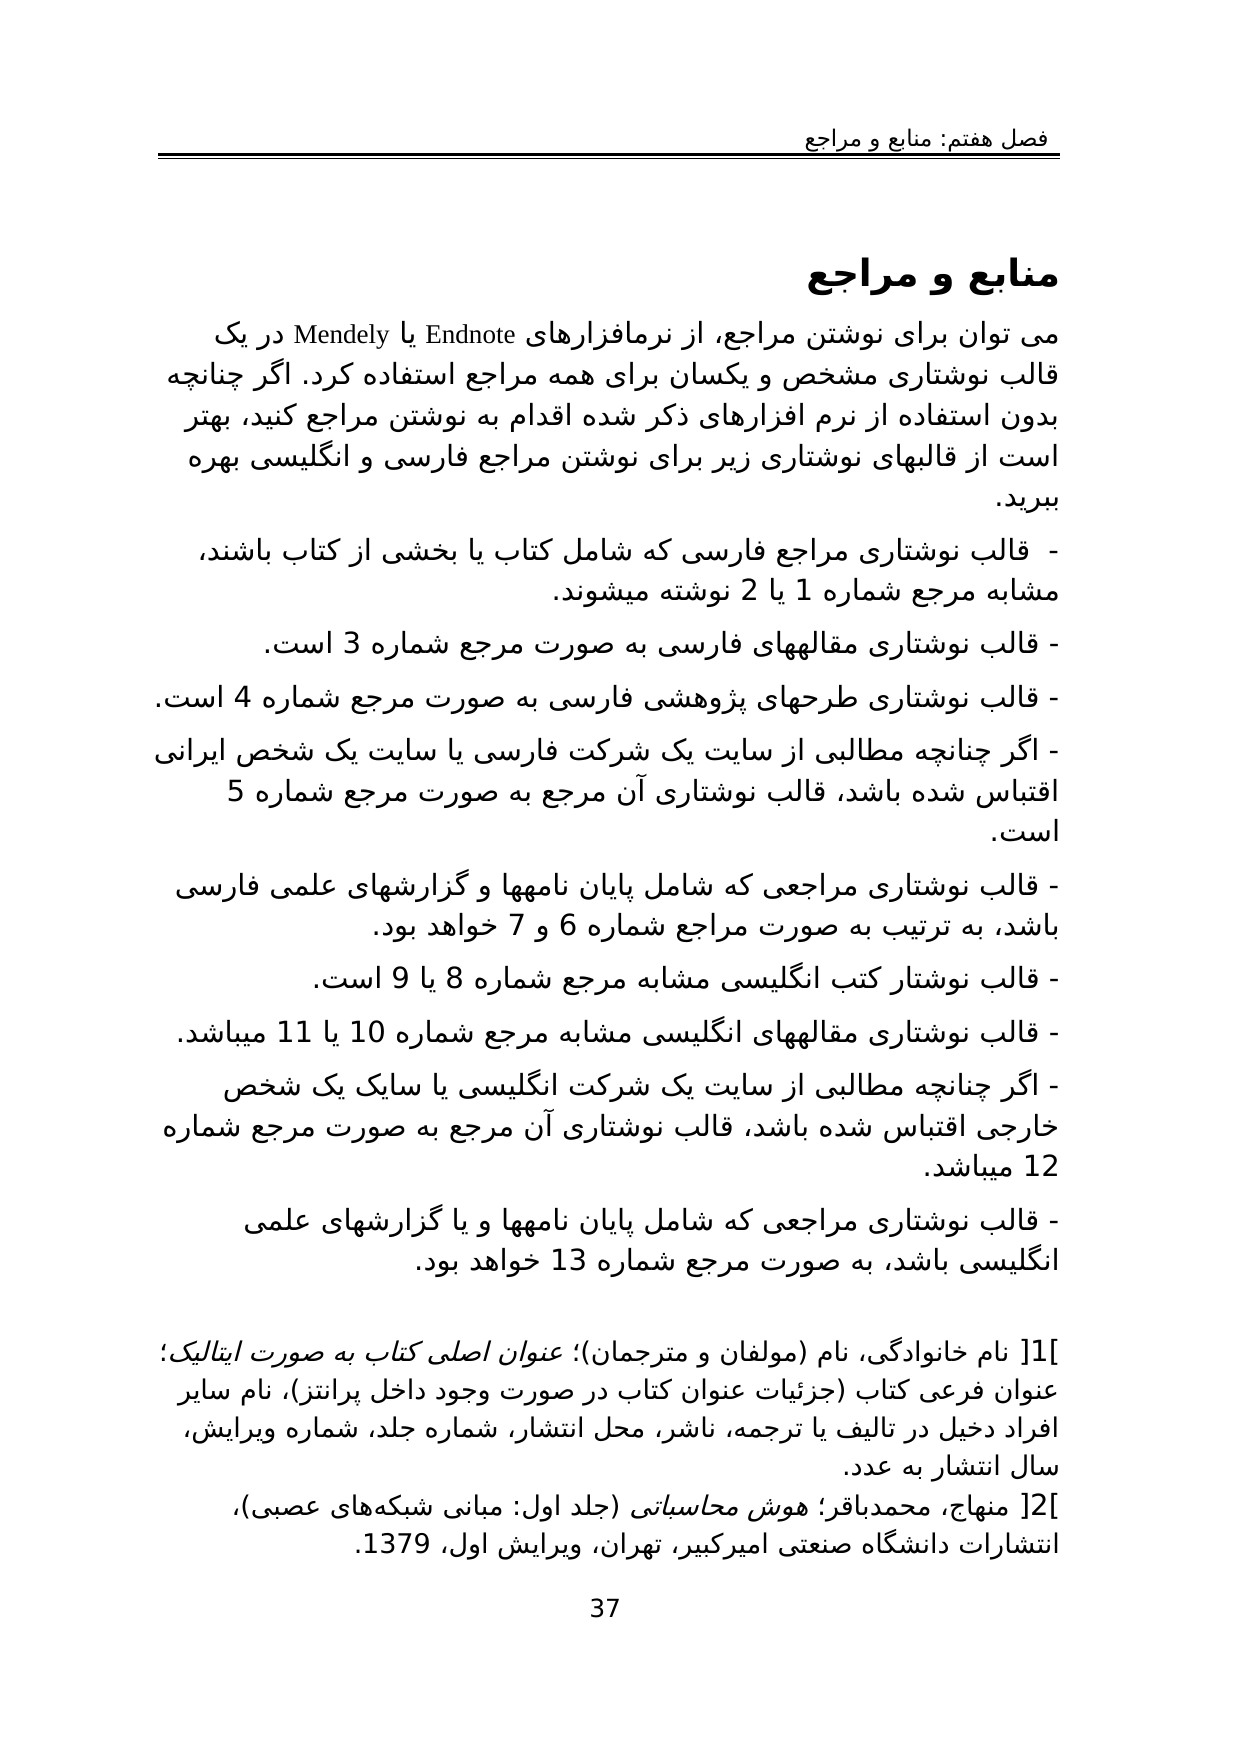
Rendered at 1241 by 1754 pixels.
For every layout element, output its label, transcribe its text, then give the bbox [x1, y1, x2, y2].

text - قالب نوشتاری مراجعی که شامل پایان نامه‏ها و یا گزارش‏های علمی انگلیسی باشد، به صورت مرجع شماره 13 خواهد بود. [150, 1203, 1060, 1278]
text - قالب نوشتاری مراجعی که شامل پایان نامه‏ها و گزارش‏های علمی فارسی باشد، به ترتیب به صورت مراجع شماره 6 و 7 خواهد بود. [150, 868, 1060, 943]
text - قالب نوشتاری مقاله‏های انگلیسی مشابه مرجع شماره 10 یا 11 می‏باشد. [150, 1015, 1060, 1049]
text - قالب نوشتار کتب انگلیسی مشابه مرجع شماره 8 یا 9 است. [150, 962, 1060, 996]
text - قالب نوشتاری طرح‏های پژوهشی فارسی به صورت مرجع شماره 4 است. [150, 680, 1060, 714]
subtitle منابع و مراجع [150, 252, 1060, 296]
text - اگر چنانچه مطالبی از سایت یک شرکت فارسی یا سایت یک شخص ایرانی اقتباس شده باشد، قالب نوشتاری آن مرجع به صورت مرجع شماره 5 است. [150, 733, 1060, 849]
text - قالب نوشتاری مقاله‏های فارسی به صورت مرجع شماره 3 است. [150, 627, 1060, 661]
text می توان برای نوشتن مراجع، از نرم‏افزارهای Endnote یا Mendely در یک قالب نوشتاری مشخص و یکسان برای همه مراجع استفاده کرد. اگر چنانچه بدون استفاده از نرم افزارهای ذکر شده اقدام به نوشتن مراجع کنید، بهتر است از قالب‏های نوشتاری زیر برای نوشتن مراجع فارسی و انگلیسی بهره ببرید. [150, 317, 1060, 513]
text ]1[ نام خانوادگی، نام (مولفان و مترجمان)؛ عنوان اصلی كتاب به صورت ایتالیک؛ عنوان فرعی كتاب (جزئيات عنوان كتاب در صورت وجود داخل پرانتز)، نام ساير افراد دخيل در تاليف يا ترجمه، ناشر، محل انتشار، شماره جلد، شماره ويرايش، سال انتشار به عدد‌.‌ [150, 1334, 1060, 1482]
text - قالب نوشتاری مراجع فارسی که شامل کتاب یا بخشی از کتاب باشند، مشابه مرجع شماره 1 یا 2 نوشته می‏شوند. [150, 533, 1060, 607]
text ]2[ منهاج، محمد‌باقر؛ هوش محاسباتی (جلد اول: مبانی شبكه‌های عصبی)، انتشارات دانشگاه صنعتی امير‌كبير، تهران، ويرايش اول، 1379‌.‌ [150, 1488, 1060, 1560]
text - اگر چنانچه مطالبی از سایت یک شرکت انگلیسی یا سایک یک شخص خارجی اقتباس شده باشد، قالب نوشتاری آن مرجع به صورت مرجع شماره 12 می‏باشد. [150, 1068, 1060, 1184]
